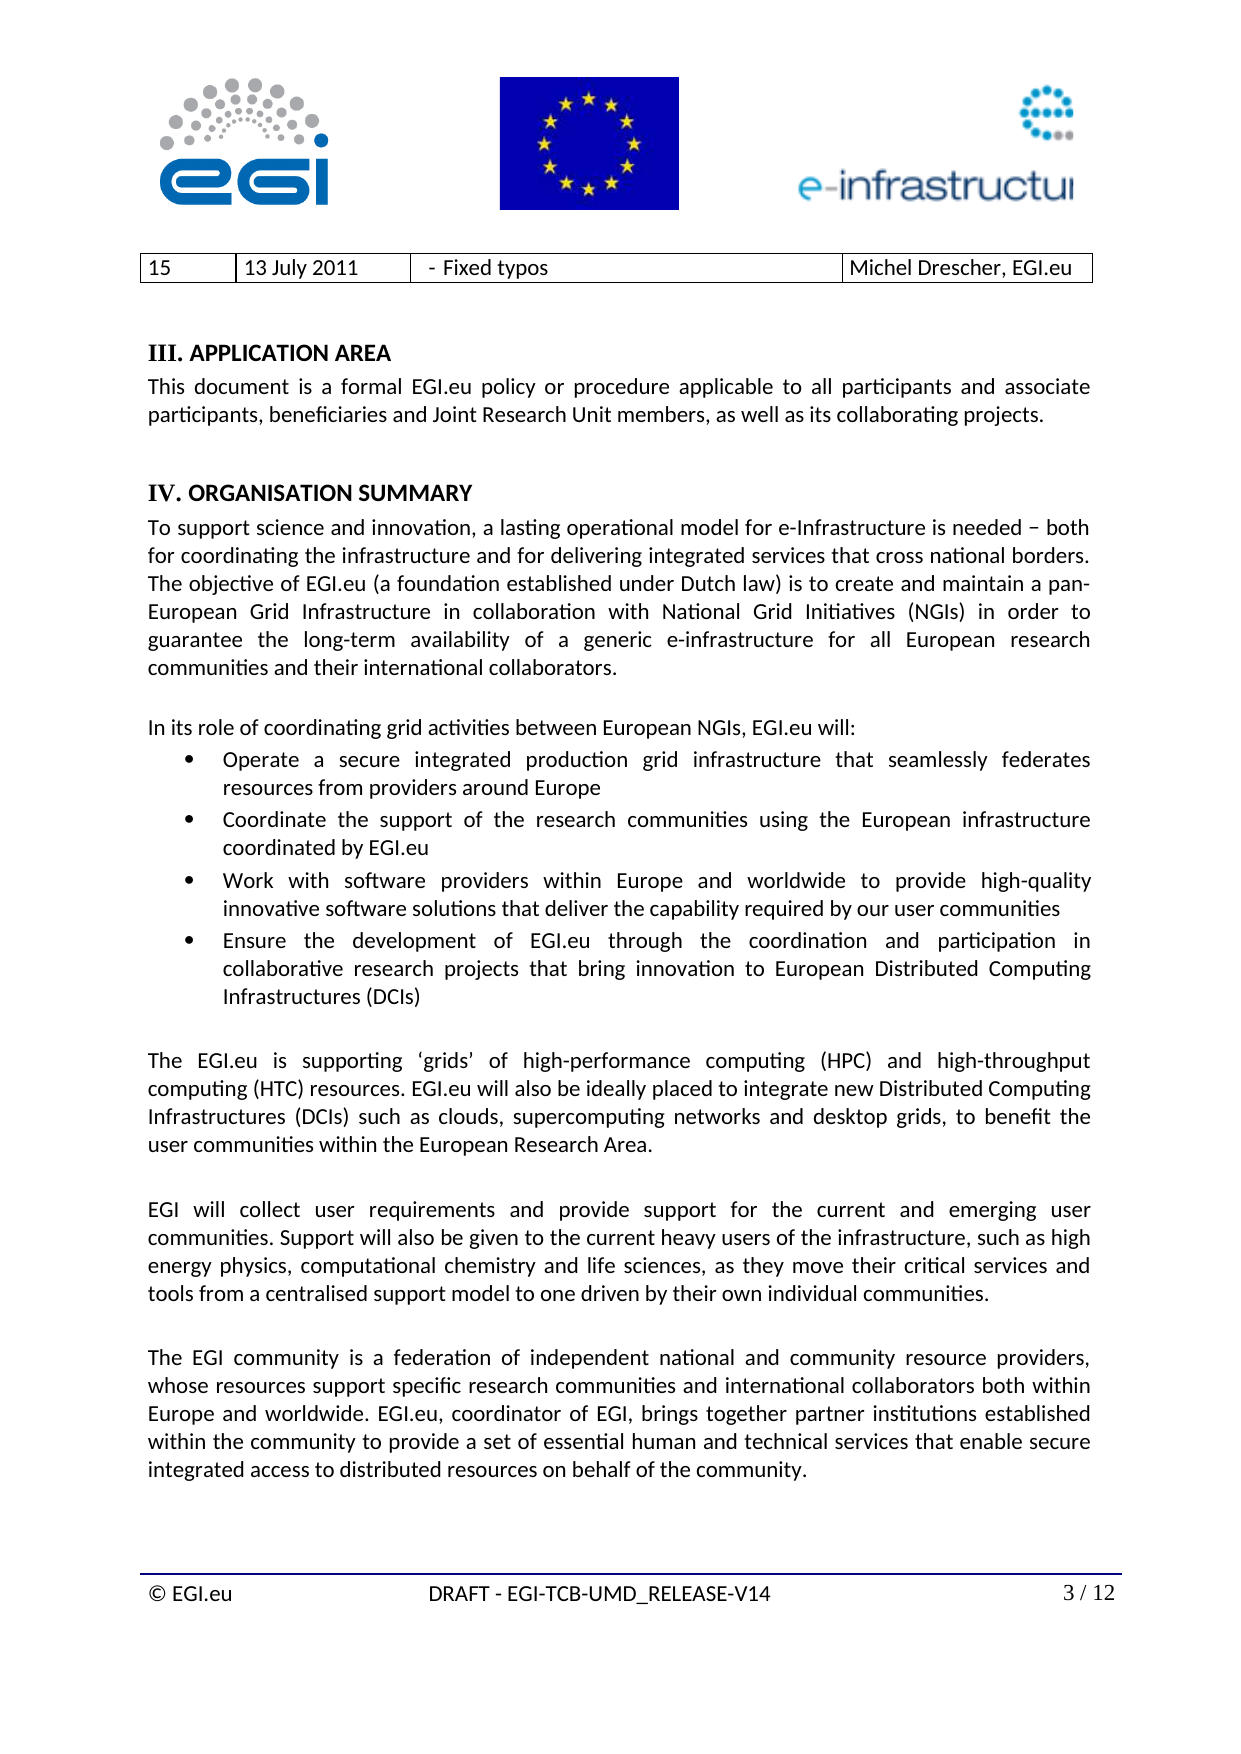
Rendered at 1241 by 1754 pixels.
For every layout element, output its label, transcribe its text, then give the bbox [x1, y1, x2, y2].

text To support science and innovation, a lasting operational model for e-Infrastructure is needed − both for coordinating the infrastructure and for delivering integrated services that cross national borders. The objective of EGI.eu (a foundation established under Dutch law) is to create and maintain a pan-European Grid Infrastructure in collaboration with National Grid Initiatives (NGIs) in order to guarantee the long-term availability of a generic e-infrastructure for all European research communities and their international collaborators. [148, 513, 1092, 681]
text In its role of coordinating grid activities between European NGIs, EGI.eu will: [148, 713, 1092, 741]
text This document is a formal EGI.eu policy or procedure applicable to all participants and associate participants, beneficiaries and Joint Research Unit members, as well as its collaborating projects. [148, 372, 1092, 428]
list Coordinate the support of the research communities using the European infrastructure coordinated by EGI.eu [185, 806, 1092, 862]
table_cell 15 [141, 254, 235, 282]
list Work with software providers within Europe and worldwide to provide high-quality innovative software solutions that deliver the capability required by our user communities [185, 866, 1092, 922]
table_cell 13 July 2011 [237, 254, 410, 282]
text Application area [148, 338, 1092, 368]
text EGI will collect user requirements and provide support for the current and emerging user communities. Support will also be given to the current heavy users of the infrastructure, such as high energy physics, computational chemistry and life sciences, as they move their critical services and tools from a centralised support model to one driven by their own individual communities. [148, 1195, 1092, 1307]
list Operate a secure integrated production grid infrastructure that seamlessly federates resources from providers around Europe [185, 745, 1092, 801]
picture [791, 77, 1074, 210]
picture [158, 77, 330, 207]
list Ensure the development of EGI.eu through the coordination and participation in collaborative research projects that bring innovation to European Distributed Computing Infrastructures (DCIs) [185, 926, 1092, 1010]
table_cell Michel Drescher, EGI.eu [843, 254, 1092, 282]
text The EGI community is a federation of independent national and community resource providers, whose resources support specific research communities and international collaborators both within Europe and worldwide. EGI.eu, coordinator of EGI, brings together partner institutions established within the community to provide a set of essential human and technical services that enable secure integrated access to distributed resources on behalf of the community. [148, 1343, 1092, 1483]
text ORGANISATION SUMMARY [148, 473, 1092, 509]
table_cell Fixed typos [411, 254, 842, 282]
picture [499, 77, 679, 210]
text The EGI.eu is supporting ‘grids’ of high-performance computing (HPC) and high-throughput computing (HTC) resources. EGI.eu will also be ideally placed to integrate new Distributed Computing Infrastructures (DCIs) such as clouds, supercomputing networks and desktop grids, to benefit the user communities within the European Research Area. [148, 1046, 1092, 1158]
